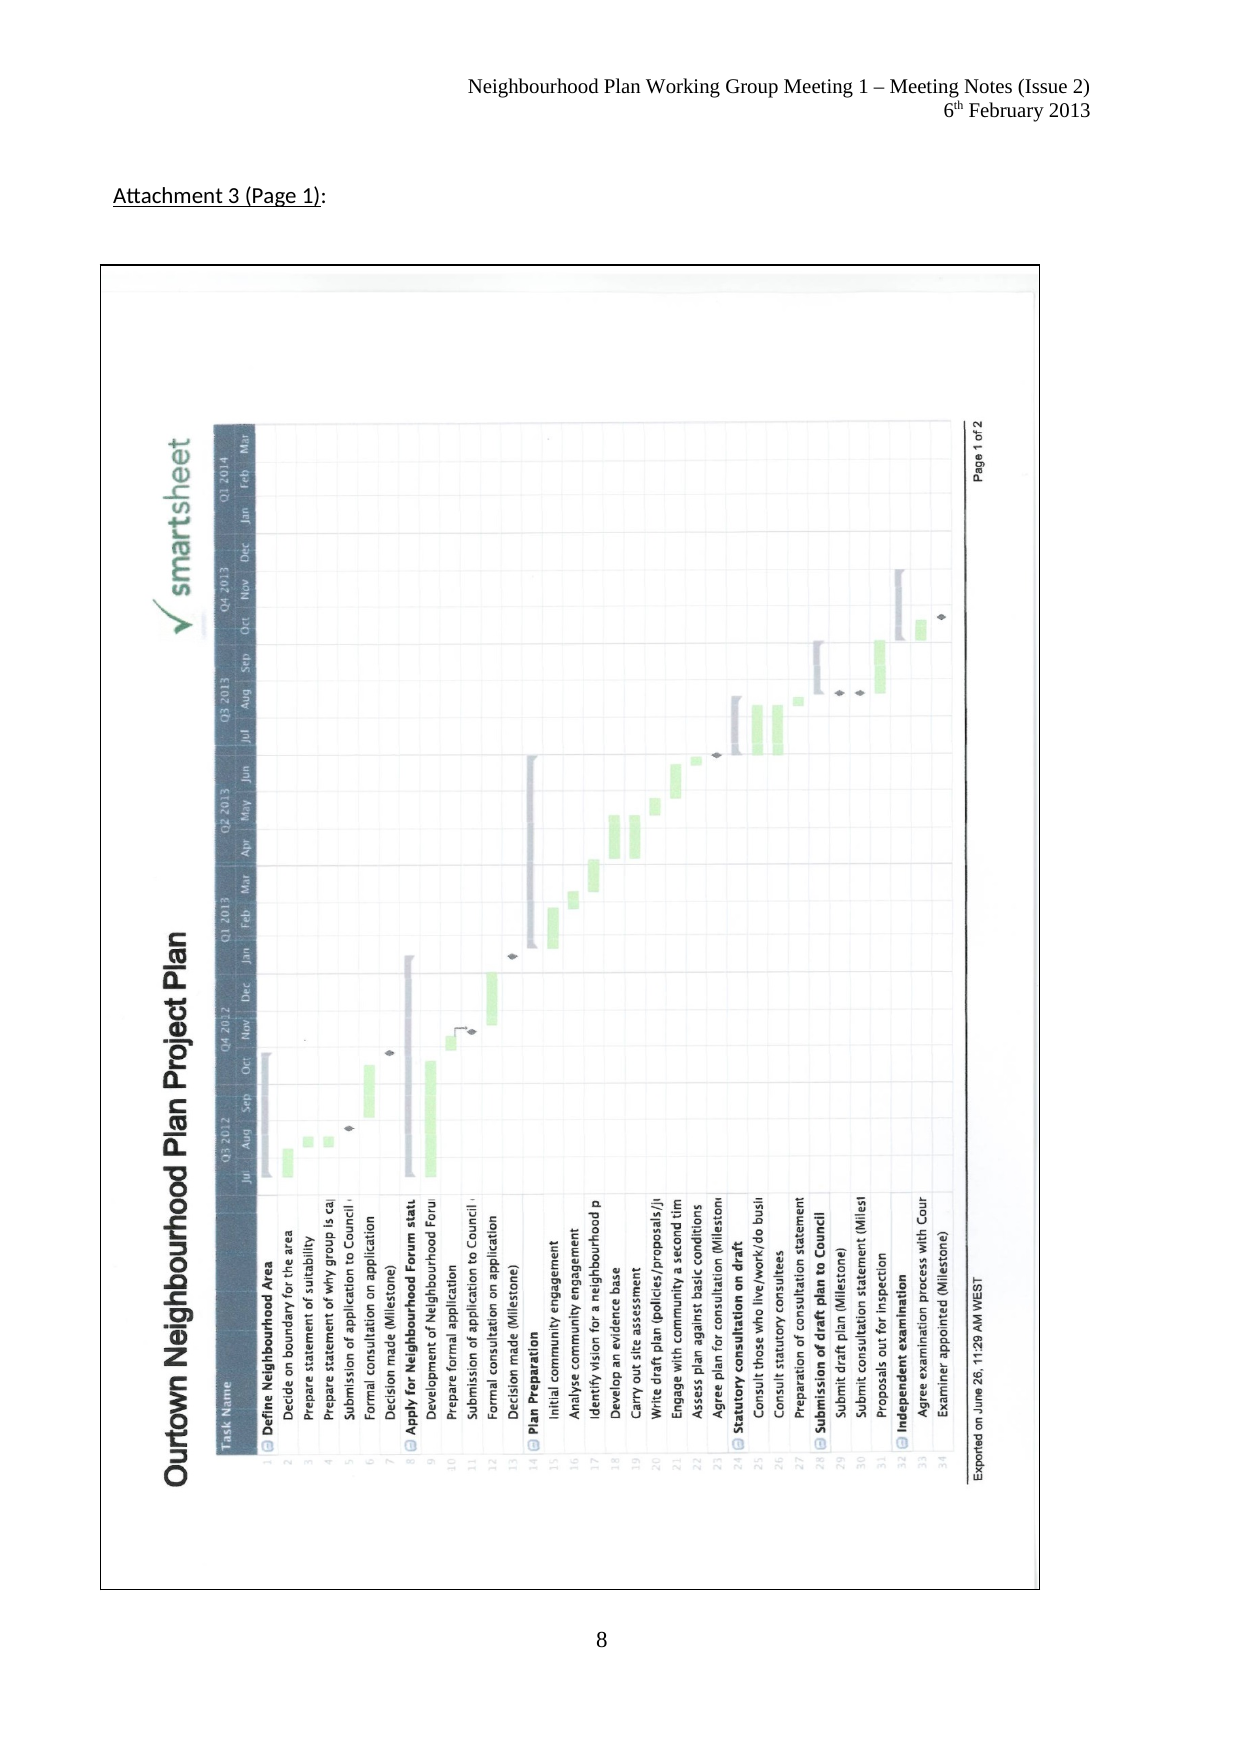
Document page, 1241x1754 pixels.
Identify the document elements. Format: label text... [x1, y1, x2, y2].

picture [101, 266, 1039, 1589]
text Attachment 3 (Page 1): [113, 181, 1090, 209]
